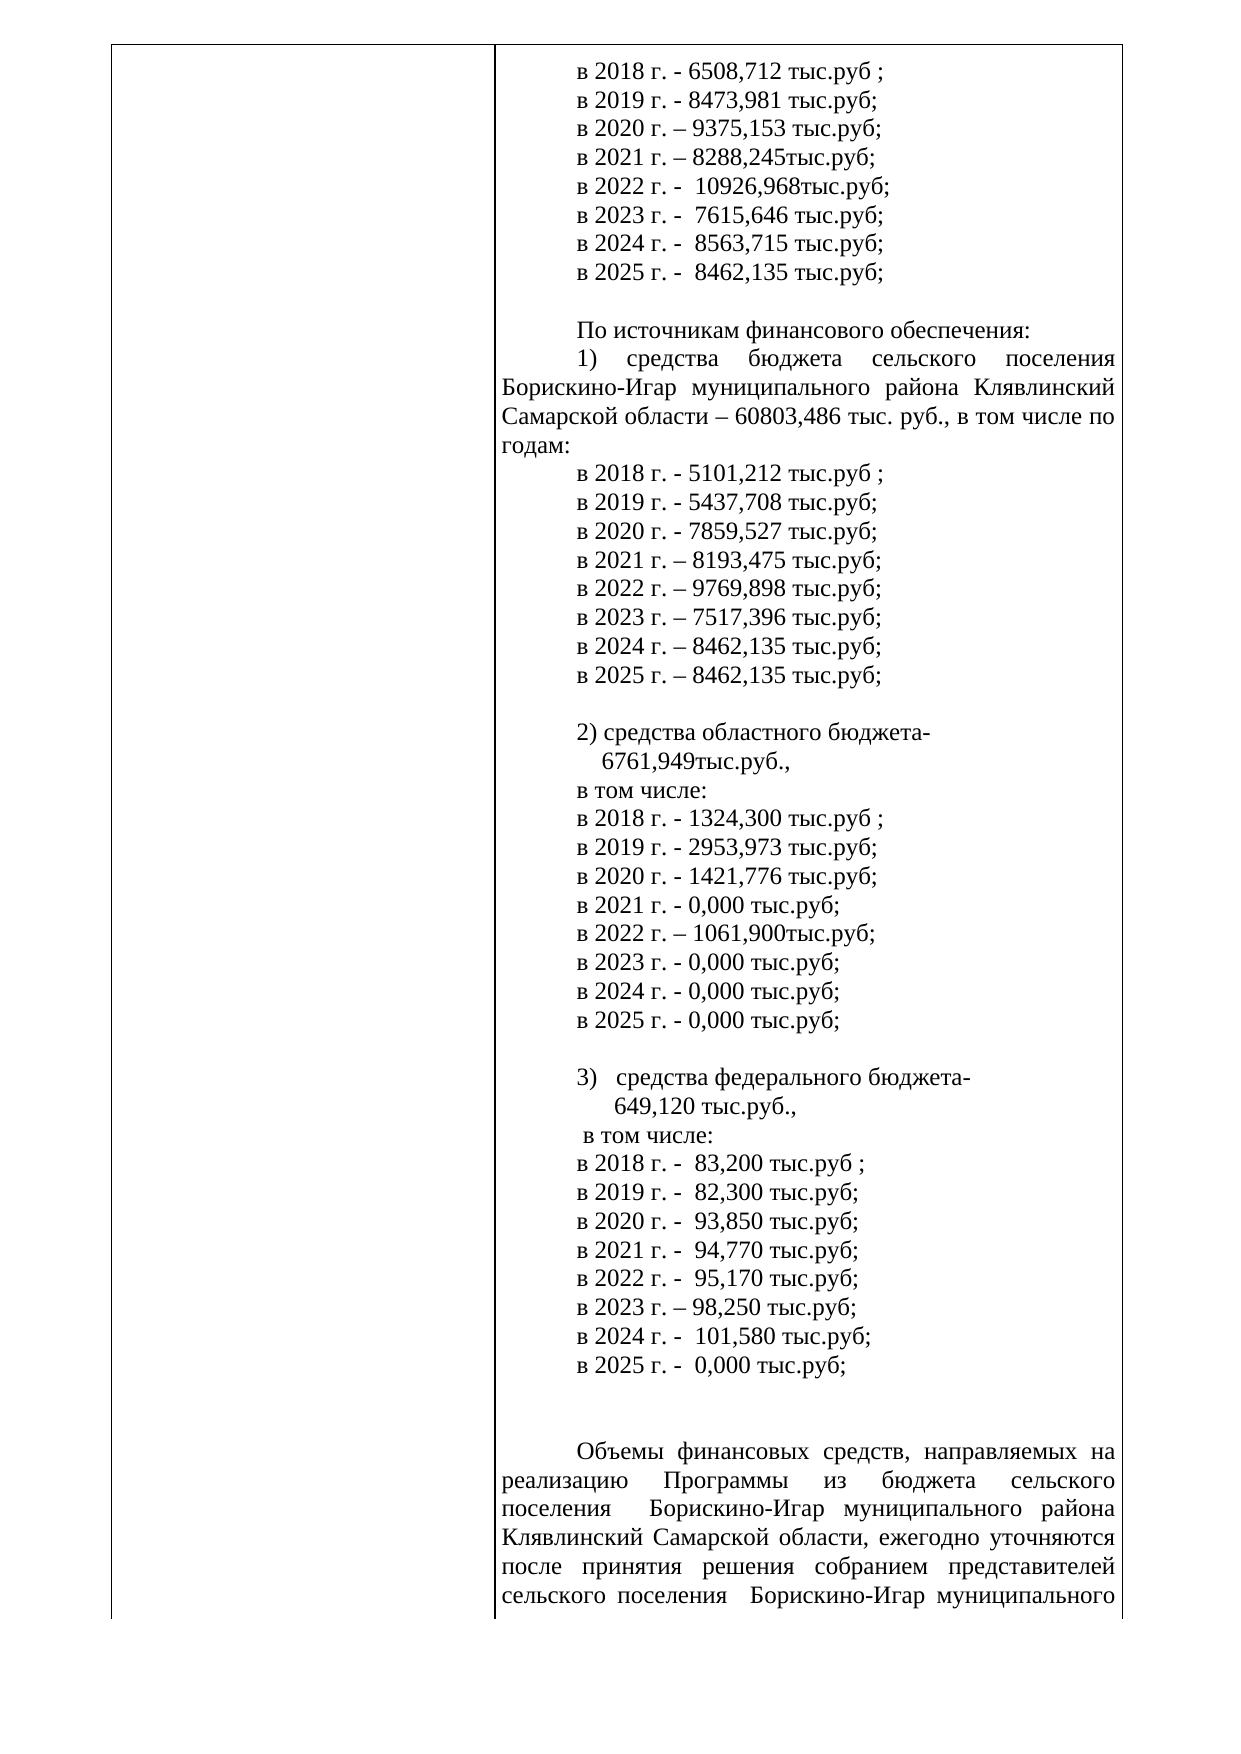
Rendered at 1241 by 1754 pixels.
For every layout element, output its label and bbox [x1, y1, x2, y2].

table_header [112, 45, 494, 1619]
table_header [496, 45, 1122, 1619]
